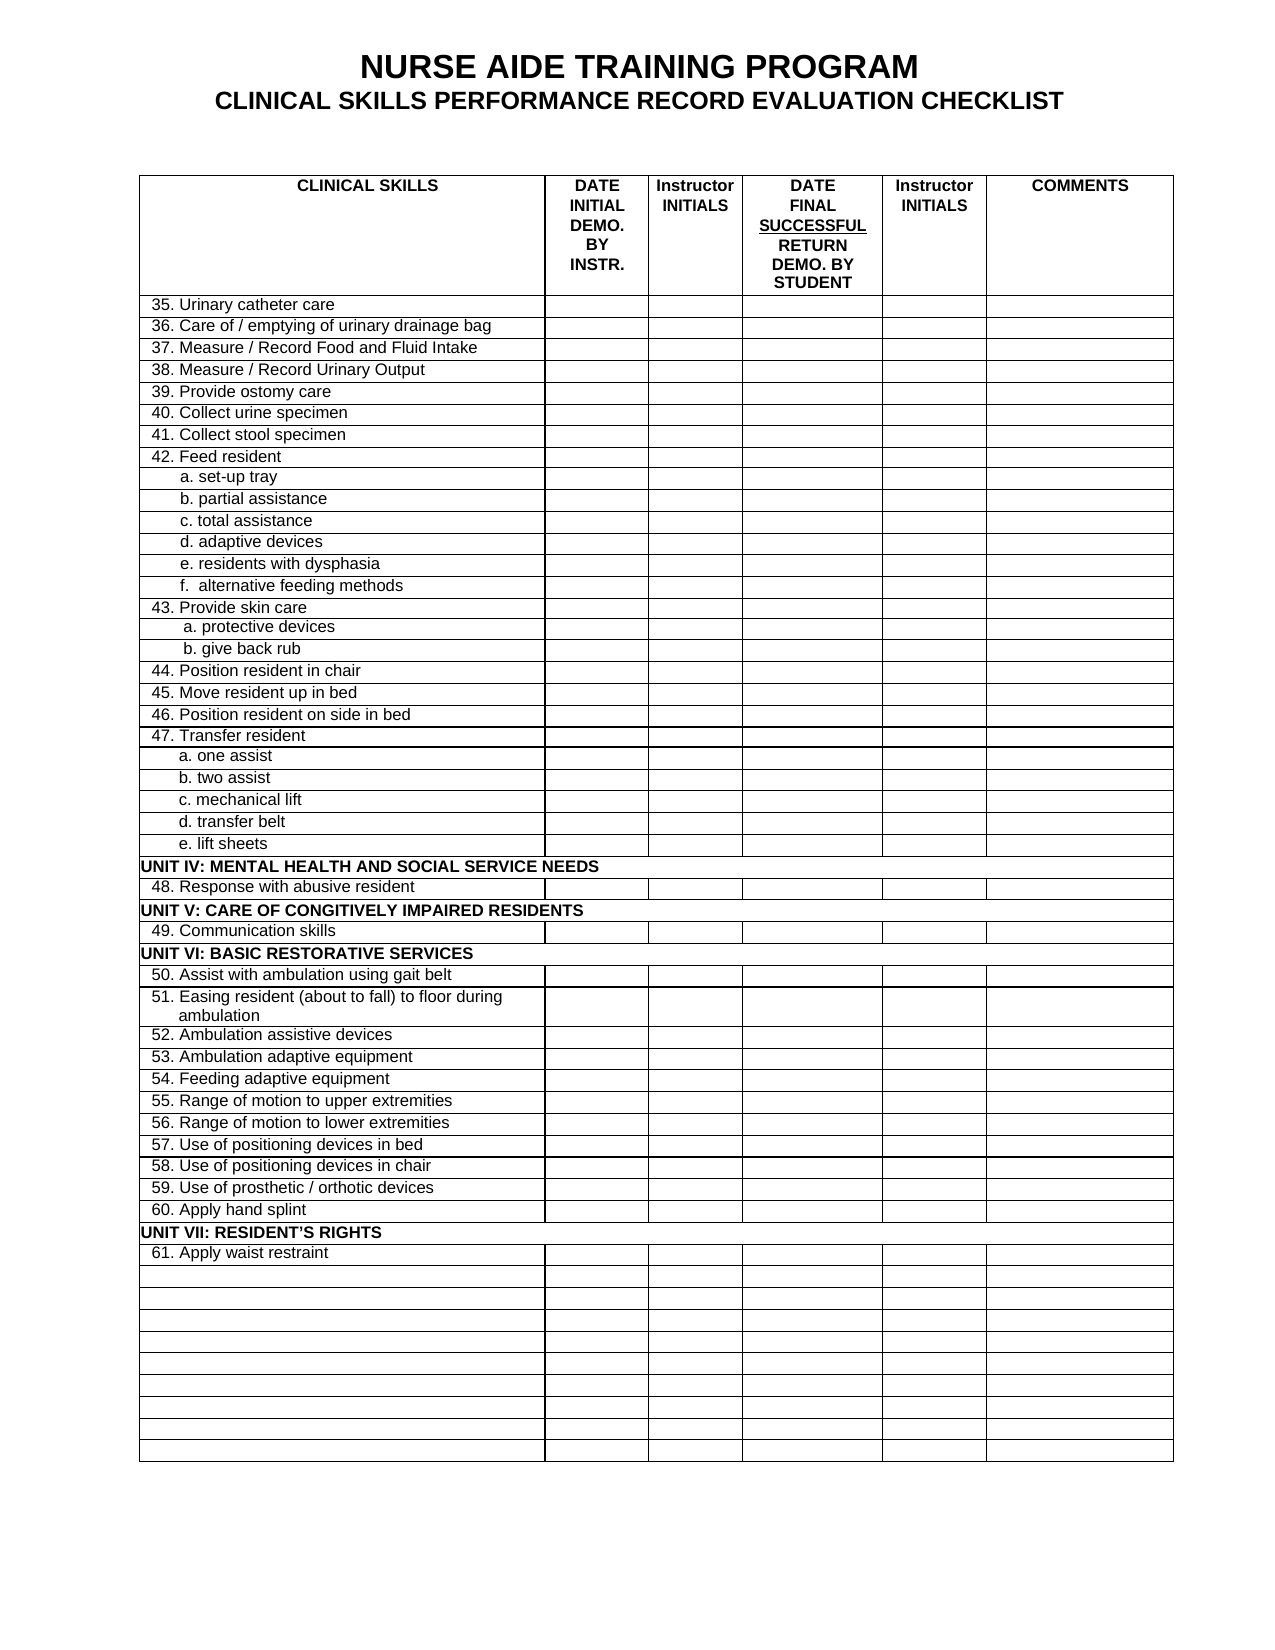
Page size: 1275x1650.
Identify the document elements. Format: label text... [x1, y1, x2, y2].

table_cell [140, 1375, 544, 1396]
table_cell [546, 619, 648, 639]
table_cell [743, 534, 882, 554]
table_cell [546, 1440, 648, 1461]
table_cell a. protective devices [140, 619, 544, 639]
table_cell [987, 1136, 1173, 1156]
table_cell [743, 1419, 882, 1439]
table_cell [743, 1375, 882, 1396]
table_cell [546, 1114, 648, 1134]
table_cell [743, 835, 882, 856]
table_cell [546, 468, 648, 489]
table_cell [546, 534, 648, 554]
table_cell [743, 706, 882, 726]
table_cell [883, 662, 986, 683]
table_cell [546, 361, 648, 382]
table_cell [546, 640, 648, 661]
table_cell 56. Range of motion to lower extremities [140, 1114, 544, 1134]
table_cell [546, 555, 648, 576]
table_cell [743, 555, 882, 576]
table_cell [743, 448, 882, 467]
table_cell [546, 1332, 648, 1352]
table_cell [987, 813, 1173, 834]
table_cell [883, 577, 986, 598]
table_cell [883, 813, 986, 834]
table_cell UNIT VI: BASIC RESTORATIVE SERVICES [140, 944, 1173, 965]
table_cell [883, 770, 986, 790]
table_cell [743, 1092, 882, 1113]
table_cell [883, 426, 986, 447]
table_cell [546, 1310, 648, 1331]
table_cell [743, 988, 882, 1026]
table_cell [743, 1136, 882, 1156]
table_cell [743, 813, 882, 834]
table_cell [649, 555, 742, 576]
table_cell [883, 1440, 986, 1461]
table_cell [546, 1136, 648, 1156]
table_cell [649, 879, 742, 899]
table_cell [649, 1397, 742, 1418]
table_cell [649, 1245, 742, 1265]
table_cell [649, 577, 742, 598]
table_cell [140, 1419, 544, 1439]
table_cell [987, 1353, 1173, 1374]
table_cell [546, 1179, 648, 1200]
table_cell [546, 879, 648, 899]
table_cell [883, 1353, 986, 1374]
table_cell [987, 512, 1173, 532]
table_cell 38. Measure / Record Urinary Output [140, 361, 544, 382]
table_cell [649, 599, 742, 618]
table_cell [546, 318, 648, 338]
table_header COMMENTS [987, 176, 1173, 295]
table_cell [546, 813, 648, 834]
table_cell [649, 1201, 742, 1222]
table_header Instructor INITIALS [883, 176, 986, 295]
table_cell [883, 966, 986, 986]
table_cell 58. Use of positioning devices in chair [140, 1158, 544, 1178]
table_cell [546, 922, 648, 943]
table_cell [987, 555, 1173, 576]
table_cell [743, 1310, 882, 1331]
table_cell [883, 383, 986, 404]
table_cell [546, 1158, 648, 1178]
table_cell [743, 770, 882, 790]
table_cell [546, 1288, 648, 1309]
table_cell 55. Range of motion to upper extremities [140, 1092, 544, 1113]
table_cell [883, 1049, 986, 1069]
table_cell [546, 1027, 648, 1047]
table_cell [987, 1397, 1173, 1418]
table_cell [546, 1419, 648, 1439]
table_cell [649, 1027, 742, 1047]
table_cell [546, 684, 648, 705]
table_cell [987, 1158, 1173, 1178]
table_cell [743, 1397, 882, 1418]
table_cell 42. Feed resident [140, 448, 544, 467]
table_header Instructor INITIALS [649, 176, 742, 295]
table_cell [140, 1332, 544, 1352]
table_cell [883, 534, 986, 554]
table_cell [987, 1419, 1173, 1439]
table_cell [883, 1310, 986, 1331]
table_cell [987, 1027, 1173, 1047]
table_cell [883, 555, 986, 576]
table_cell 39. Provide ostomy care [140, 383, 544, 404]
table_cell [743, 1266, 882, 1287]
table_cell [743, 966, 882, 986]
table_cell [987, 662, 1173, 683]
table_cell 45. Move resident up in bed [140, 684, 544, 705]
table_cell [743, 577, 882, 598]
table_cell [546, 448, 648, 467]
table_cell [743, 879, 882, 899]
table_cell [743, 1179, 882, 1200]
table_cell [883, 728, 986, 746]
table_cell 54. Feeding adaptive equipment [140, 1070, 544, 1091]
table_cell [987, 640, 1173, 661]
table_cell [743, 426, 882, 447]
table_cell [743, 383, 882, 404]
table_cell [546, 426, 648, 447]
table_cell d. transfer belt [140, 813, 544, 834]
table_cell [649, 1158, 742, 1178]
table_cell [883, 1332, 986, 1352]
table_cell [883, 339, 986, 360]
table_cell [743, 1158, 882, 1178]
table_cell [546, 1266, 648, 1287]
table_cell [546, 1070, 648, 1091]
table_cell [883, 1201, 986, 1222]
table_cell [649, 512, 742, 532]
table_cell 48. Response with abusive resident [140, 879, 544, 899]
table_cell 43. Provide skin care [140, 599, 544, 618]
table_cell [649, 640, 742, 661]
table_cell [987, 988, 1173, 1026]
table_cell [987, 599, 1173, 618]
table_cell [883, 1114, 986, 1134]
table_cell [987, 922, 1173, 943]
table_cell [987, 339, 1173, 360]
table_cell [743, 318, 882, 338]
table_cell [140, 1397, 544, 1418]
table_cell [883, 922, 986, 943]
table_cell [649, 684, 742, 705]
table_cell 60. Apply hand splint [140, 1201, 544, 1222]
table_header DATE FINAL SUCCESSFUL RETURN DEMO. BY STUDENT [743, 176, 882, 295]
table_cell [987, 791, 1173, 812]
table_cell [649, 813, 742, 834]
table_cell [649, 835, 742, 856]
table_cell [743, 684, 882, 705]
table_cell [883, 448, 986, 467]
table_cell [883, 1158, 986, 1178]
table_cell [649, 490, 742, 511]
table_cell [649, 706, 742, 726]
table_cell [546, 599, 648, 618]
table_cell [743, 361, 882, 382]
table_cell [987, 383, 1173, 404]
table_cell [649, 318, 742, 338]
table_cell [743, 339, 882, 360]
table_cell [140, 1310, 544, 1331]
table_cell [649, 966, 742, 986]
table_cell 36. Care of / emptying of urinary drainage bag [140, 318, 544, 338]
table_cell a. one assist [140, 748, 544, 768]
table_cell [649, 922, 742, 943]
table_cell b. partial assistance [140, 490, 544, 511]
table_cell [546, 490, 648, 511]
table_cell [883, 1245, 986, 1265]
table_cell 59. Use of prosthetic / orthotic devices [140, 1179, 544, 1200]
table_cell [546, 728, 648, 746]
table_cell [743, 1049, 882, 1069]
table_cell 49. Communication skills [140, 922, 544, 943]
table_cell [987, 728, 1173, 746]
table_cell 35. Urinary catheter care [140, 296, 544, 317]
table_cell [649, 1070, 742, 1091]
table_cell [987, 318, 1173, 338]
table_cell 44. Position resident in chair [140, 662, 544, 683]
table_cell [987, 619, 1173, 639]
table_cell b. give back rub [140, 640, 544, 661]
table_cell [743, 662, 882, 683]
table_cell [743, 405, 882, 425]
table_cell [987, 966, 1173, 986]
table_cell [883, 1375, 986, 1396]
table_cell [987, 684, 1173, 705]
table_cell [987, 1332, 1173, 1352]
table_cell [546, 706, 648, 726]
table_cell [883, 490, 986, 511]
table_cell [743, 1027, 882, 1047]
table_cell [546, 988, 648, 1026]
table_cell UNIT IV: MENTAL HEALTH AND SOCIAL SERVICE NEEDS [140, 857, 1173, 878]
table_cell [140, 1353, 544, 1374]
table_header CLINICAL SKILLS [140, 176, 544, 295]
table_cell [743, 512, 882, 532]
table_cell [743, 640, 882, 661]
table_cell [987, 1288, 1173, 1309]
table_cell [546, 1375, 648, 1396]
table_cell 61. Apply waist restraint [140, 1245, 544, 1265]
table_cell d. adaptive devices [140, 534, 544, 554]
table_cell [743, 922, 882, 943]
table_cell [743, 468, 882, 489]
table_cell [987, 1114, 1173, 1134]
table_cell 53. Ambulation adaptive equipment [140, 1049, 544, 1069]
table_cell [546, 339, 648, 360]
table_cell [883, 791, 986, 812]
table_cell [987, 770, 1173, 790]
table_cell c. total assistance [140, 512, 544, 532]
table_cell [546, 1245, 648, 1265]
table_cell [546, 791, 648, 812]
table_cell [883, 512, 986, 532]
table_cell [743, 728, 882, 746]
table_cell [743, 1245, 882, 1265]
table_cell [649, 1136, 742, 1156]
table_cell [987, 490, 1173, 511]
table_cell [649, 448, 742, 467]
table_cell [883, 706, 986, 726]
table_cell [883, 619, 986, 639]
table_cell [649, 1049, 742, 1069]
table_cell [987, 1310, 1173, 1331]
table_cell [649, 1179, 742, 1200]
table_cell [649, 468, 742, 489]
table_cell [987, 706, 1173, 726]
table_cell [987, 1266, 1173, 1287]
table_cell [987, 468, 1173, 489]
table_cell [649, 534, 742, 554]
table_cell [546, 835, 648, 856]
table_cell [546, 512, 648, 532]
table_cell 51. Easing resident (about to fall) to floor during ambulation [140, 988, 544, 1026]
table_cell [546, 1049, 648, 1069]
table_cell [883, 879, 986, 899]
table_cell [987, 1245, 1173, 1265]
table_cell [140, 1440, 544, 1461]
table_cell [883, 599, 986, 618]
table_cell [546, 296, 648, 317]
table_cell [987, 448, 1173, 467]
table_cell [649, 728, 742, 746]
table_cell [987, 1375, 1173, 1396]
table_cell [649, 1353, 742, 1374]
table_cell [987, 426, 1173, 447]
table_cell c. mechanical lift [140, 791, 544, 812]
table_cell [546, 770, 648, 790]
table_cell [743, 1332, 882, 1352]
table_cell [883, 318, 986, 338]
table_cell [743, 1288, 882, 1309]
table_cell [649, 426, 742, 447]
table_cell [546, 662, 648, 683]
table_cell [883, 1027, 986, 1047]
table_cell [883, 988, 986, 1026]
table_cell [743, 619, 882, 639]
table_cell [987, 534, 1173, 554]
table_cell [883, 1070, 986, 1091]
table_cell [546, 1397, 648, 1418]
table_cell 46. Position resident on side in bed [140, 706, 544, 726]
table_cell [649, 1288, 742, 1309]
table_cell [743, 599, 882, 618]
table_cell e. residents with dysphasia [140, 555, 544, 576]
table_cell [649, 1419, 742, 1439]
table_cell [883, 296, 986, 317]
table_cell [883, 361, 986, 382]
table_header DATE INITIAL DEMO. BY INSTR. [546, 176, 648, 295]
table_cell [883, 1179, 986, 1200]
table_cell [743, 490, 882, 511]
table_cell [649, 405, 742, 425]
table_cell 47. Transfer resident [140, 728, 544, 746]
table_cell [743, 1440, 882, 1461]
table_cell 57. Use of positioning devices in bed [140, 1136, 544, 1156]
table_cell UNIT V: CARE OF CONGITIVELY IMPAIRED RESIDENTS [140, 900, 1173, 921]
table_cell [743, 1201, 882, 1222]
table_cell [649, 1114, 742, 1134]
table_cell [883, 1266, 986, 1287]
table_cell [987, 361, 1173, 382]
table_cell [743, 1114, 882, 1134]
table_cell 50. Assist with ambulation using gait belt [140, 966, 544, 986]
table_cell [987, 1201, 1173, 1222]
table_cell [987, 1070, 1173, 1091]
table_cell [883, 748, 986, 768]
table_cell [987, 1092, 1173, 1113]
table_cell [649, 1310, 742, 1331]
table_cell e. lift sheets [140, 835, 544, 856]
table_cell 41. Collect stool specimen [140, 426, 544, 447]
table_cell [883, 468, 986, 489]
table_cell [987, 1440, 1173, 1461]
table_cell [546, 1201, 648, 1222]
table_cell [743, 791, 882, 812]
table_cell [649, 296, 742, 317]
table_cell [883, 835, 986, 856]
table_cell [883, 1136, 986, 1156]
table_cell [743, 1353, 882, 1374]
table_cell a. set-up tray [140, 468, 544, 489]
table_cell [546, 748, 648, 768]
table_cell [987, 835, 1173, 856]
table_cell [883, 1419, 986, 1439]
table_cell [546, 577, 648, 598]
table_cell [883, 684, 986, 705]
table_cell f. alternative feeding methods [140, 577, 544, 598]
table_cell [649, 1375, 742, 1396]
table_cell [140, 1266, 544, 1287]
table_cell UNIT VII: RESIDENT’S RIGHTS [140, 1223, 1173, 1243]
table_cell [649, 770, 742, 790]
table_cell [546, 1092, 648, 1113]
table_cell [883, 1092, 986, 1113]
table_cell [546, 405, 648, 425]
table_cell [649, 619, 742, 639]
table_cell [987, 1049, 1173, 1069]
table_cell [743, 748, 882, 768]
table_cell b. two assist [140, 770, 544, 790]
table_cell [883, 1288, 986, 1309]
table_cell [546, 1353, 648, 1374]
table_cell [649, 383, 742, 404]
table_cell [743, 1070, 882, 1091]
table_cell [883, 1397, 986, 1418]
table_cell [649, 748, 742, 768]
table_cell [546, 383, 648, 404]
table_cell [987, 1179, 1173, 1200]
table_cell [546, 966, 648, 986]
table_cell [987, 748, 1173, 768]
table_cell 37. Measure / Record Food and Fluid Intake [140, 339, 544, 360]
table_cell [883, 640, 986, 661]
table_cell [883, 405, 986, 425]
table_cell [987, 577, 1173, 598]
table_cell 40. Collect urine specimen [140, 405, 544, 425]
table_cell [649, 662, 742, 683]
table_cell [649, 1092, 742, 1113]
table_cell [987, 405, 1173, 425]
table_cell [649, 1332, 742, 1352]
table_cell [140, 1288, 544, 1309]
table_cell [987, 879, 1173, 899]
table_cell [649, 1266, 742, 1287]
table_cell [987, 296, 1173, 317]
table_cell [649, 1440, 742, 1461]
table_cell [743, 296, 882, 317]
table_cell 52. Ambulation assistive devices [140, 1027, 544, 1047]
table_cell [649, 988, 742, 1026]
table_cell [649, 361, 742, 382]
table_cell [649, 339, 742, 360]
table_cell [649, 791, 742, 812]
